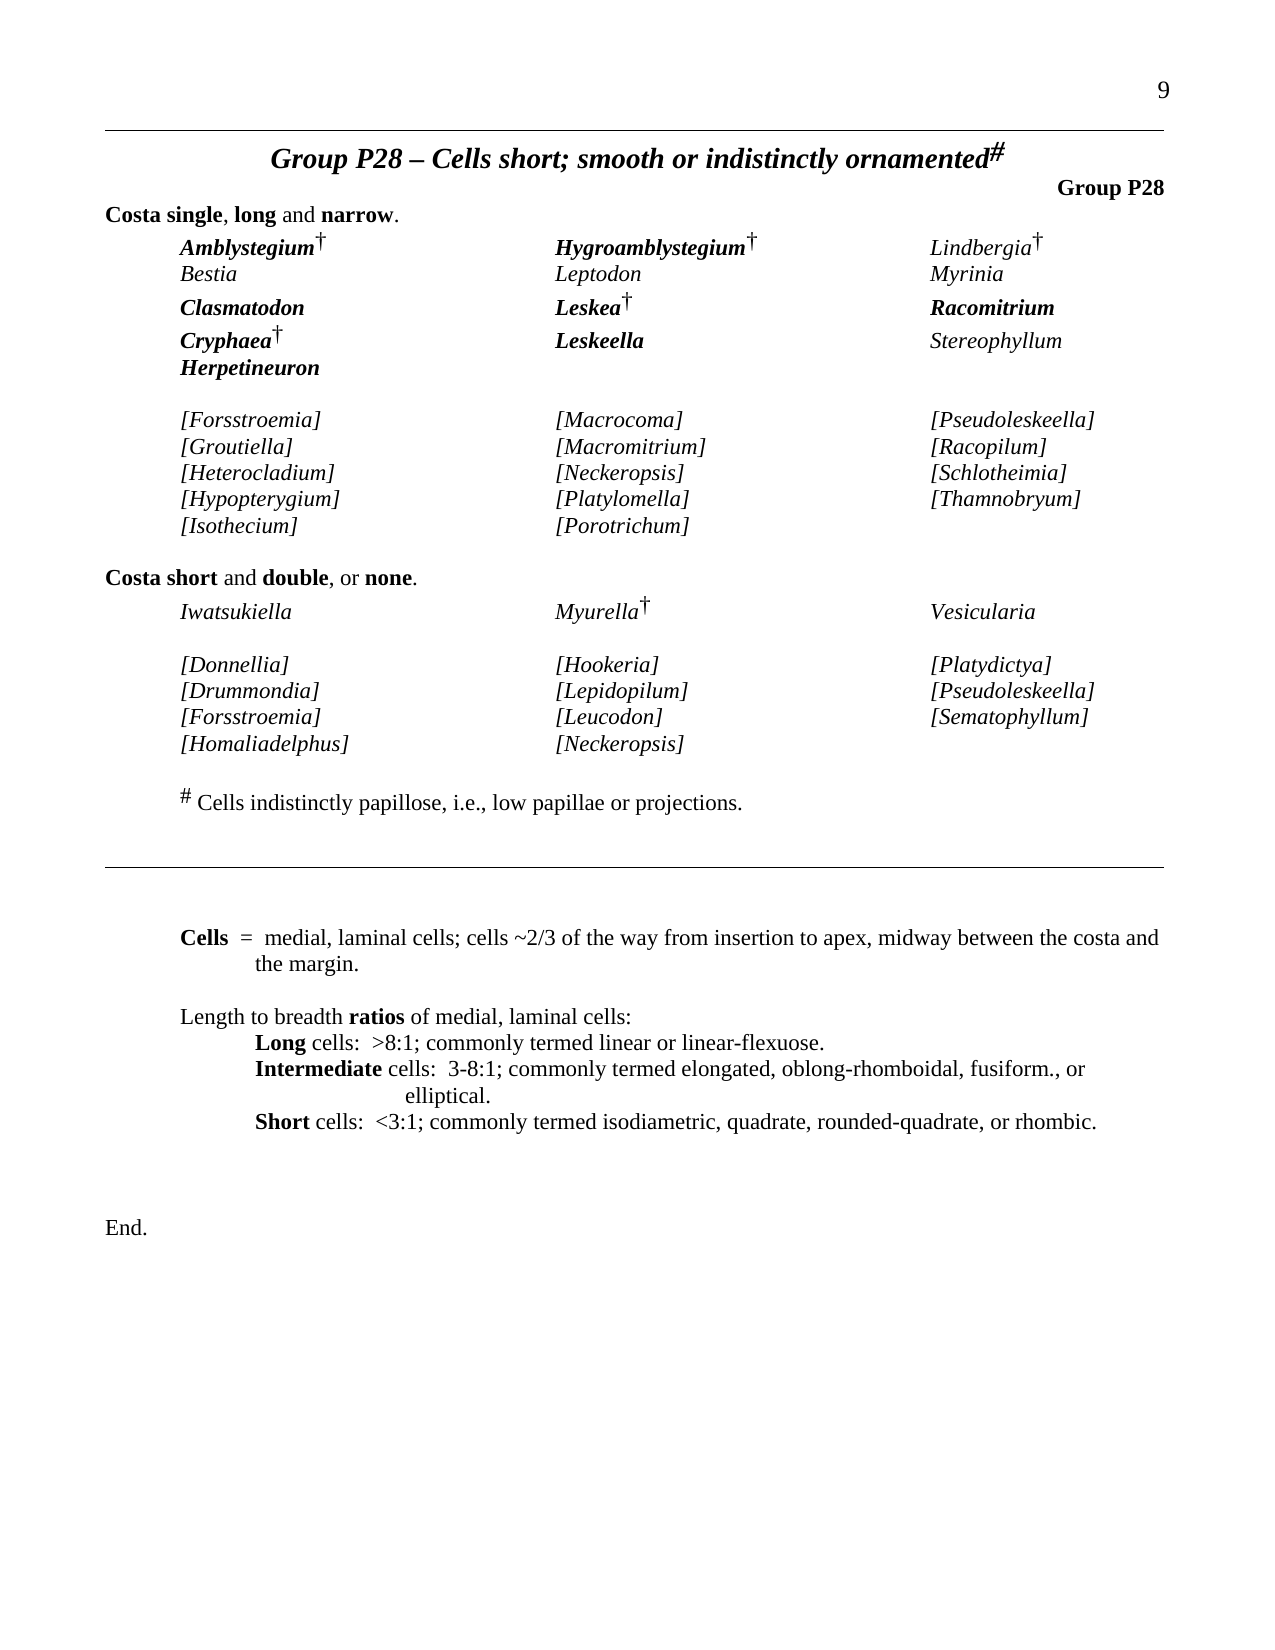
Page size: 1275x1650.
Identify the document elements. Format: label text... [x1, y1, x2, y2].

text Intermediate cells: 3-8:1; commonly termed elongated, oblong-rhomboidal, fusiform., or elliptical. [105, 1055, 1170, 1108]
text Group P28 [105, 174, 1170, 201]
text [Heterocladium] [Neckeropsis] [Schlotheimia] [105, 459, 1170, 485]
text Long cells: >8:1; commonly termed linear or linear-flexuose. [105, 1029, 1170, 1055]
text [Isothecium] [Porotrichum] [105, 512, 1170, 538]
text Costa short and double, or none. [105, 564, 1170, 591]
text End. [105, 1213, 1170, 1240]
text Costa single, long and narrow. [105, 201, 1170, 227]
text [Forsstroemia] [Leucodon] [Sematophyllum] [105, 703, 1170, 730]
text Clasmatodon Leskea† Racomitrium [105, 287, 1170, 320]
text [Hypopterygium] [Platylomella] [Thamnobryum] [105, 485, 1170, 512]
text [Forsstroemia] [Macrocoma] [Pseudoleskeella] [105, 406, 1170, 433]
text [Groutiella] [Macromitrium] [Racopilum] [105, 433, 1170, 459]
text # Cells indistinctly papillose, i.e., low papillae or projections. [105, 782, 1170, 816]
text Cells = medial, laminal cells; cells ~2/3 of the way from insertion to apex, midway between the costa and the margin. [105, 924, 1170, 976]
text [Donnellia] [Hookeria] [Platydictya] [105, 651, 1170, 677]
text Herpetineuron [105, 354, 1170, 380]
text Group P28 – Cells short; smooth or indistinctly ornamented# [105, 134, 1170, 174]
text Amblystegium† Hygroamblystegium† Lindbergia† [105, 227, 1170, 260]
text Cryphaea† Leskeella Stereophyllum [105, 320, 1170, 354]
text Length to breadth ratios of medial, laminal cells: [105, 1003, 1170, 1029]
text Iwatsukiella Myurella† Vesicularia [105, 591, 1170, 624]
text [Homaliadelphus] [Neckeropsis] [105, 730, 1170, 756]
text Bestia Leptodon Myrinia [105, 260, 1170, 287]
text Short cells: <3:1; commonly termed isodiametric, quadrate, rounded-quadrate, or rhombic. [105, 1108, 1170, 1134]
text [Drummondia] [Lepidopilum] [Pseudoleskeella] [105, 677, 1170, 703]
